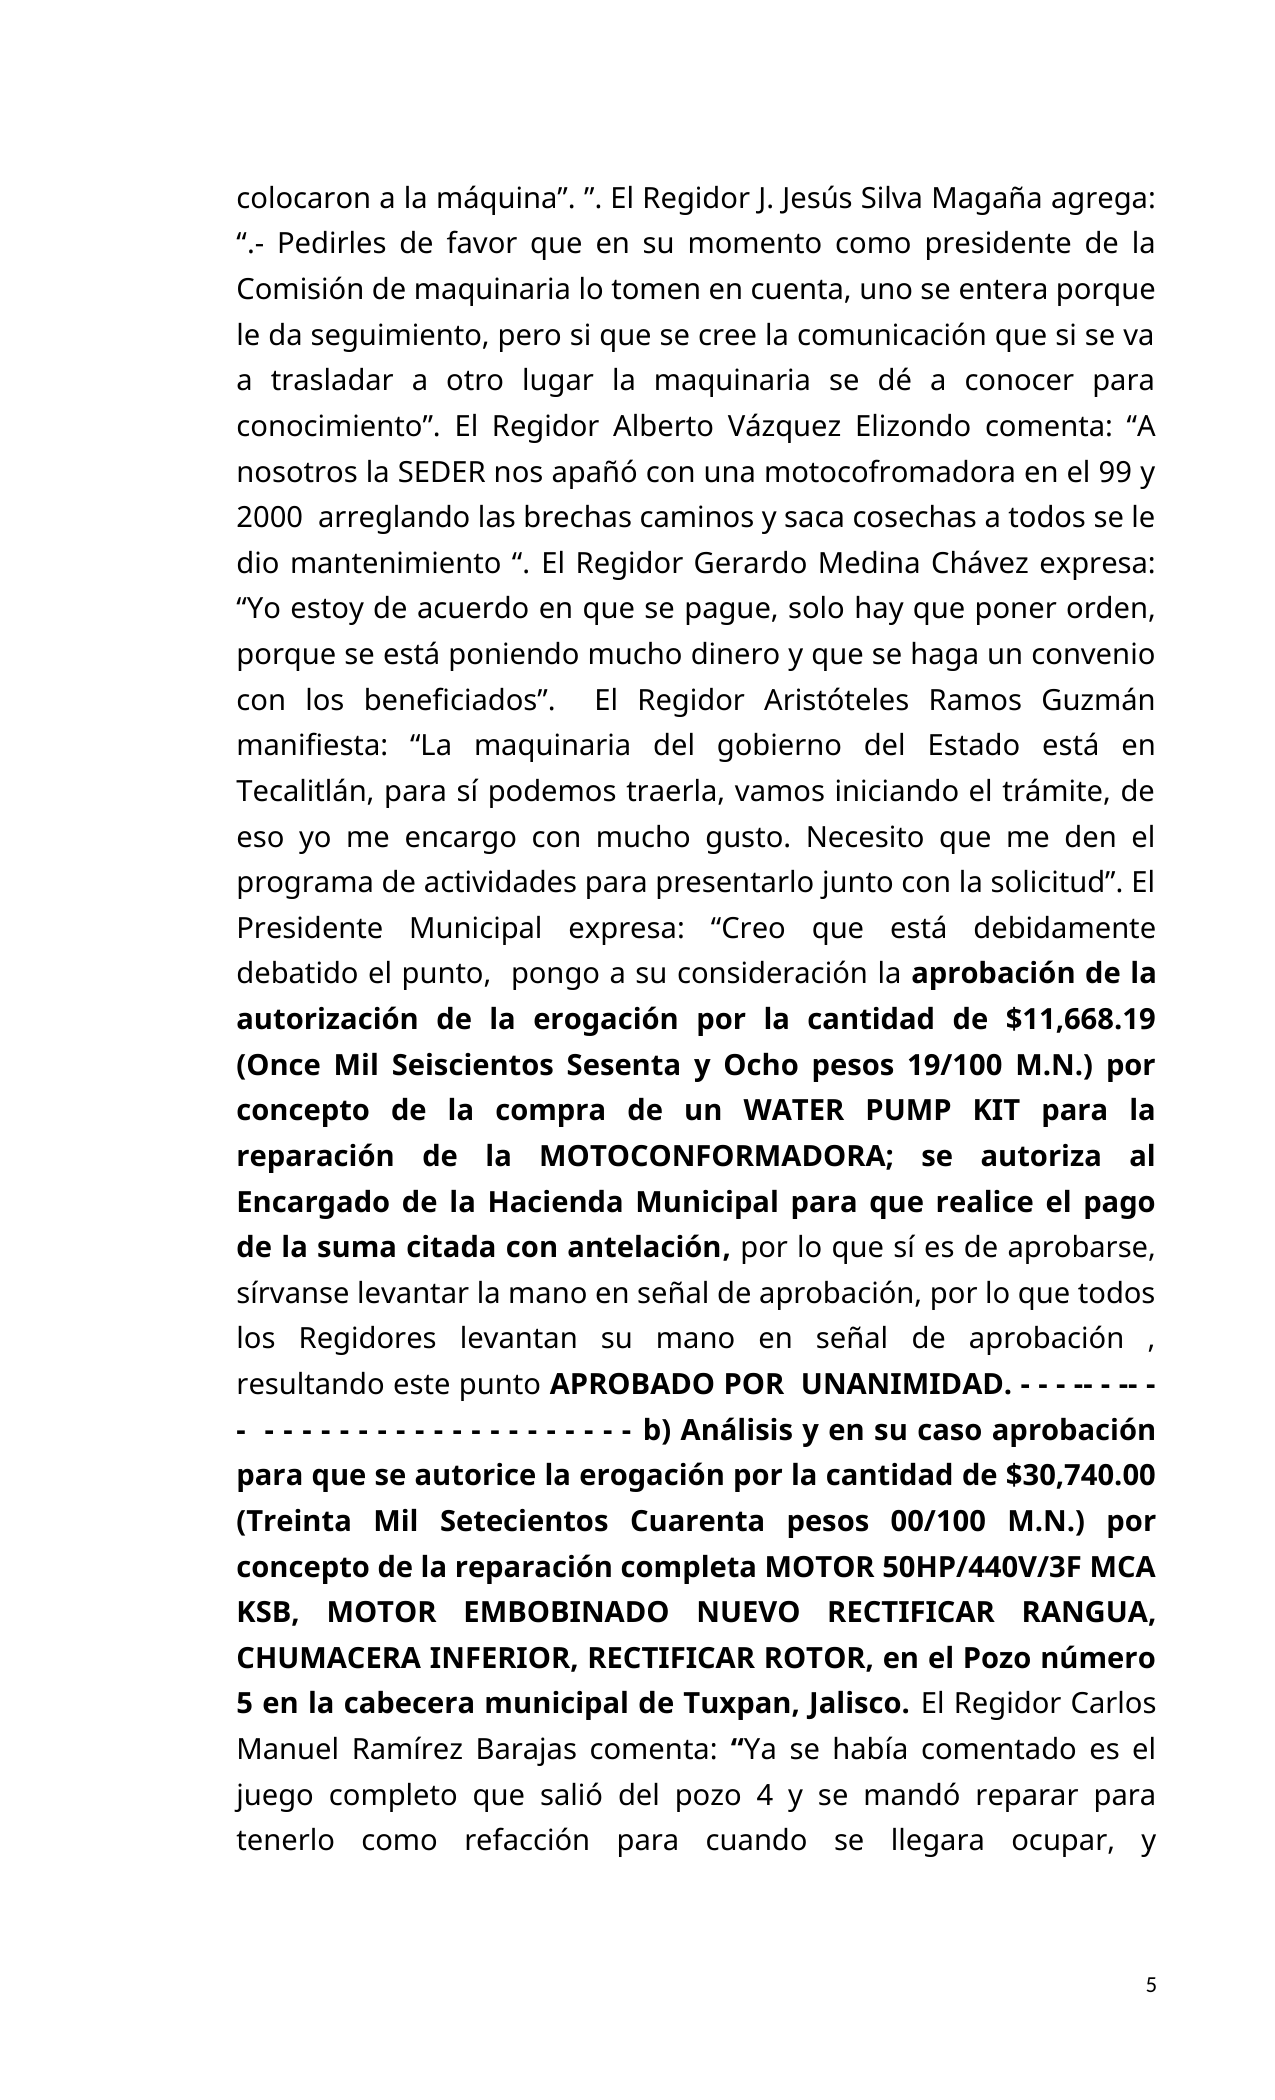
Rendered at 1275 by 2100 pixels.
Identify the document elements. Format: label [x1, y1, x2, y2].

text [236, 177, 1157, 1859]
